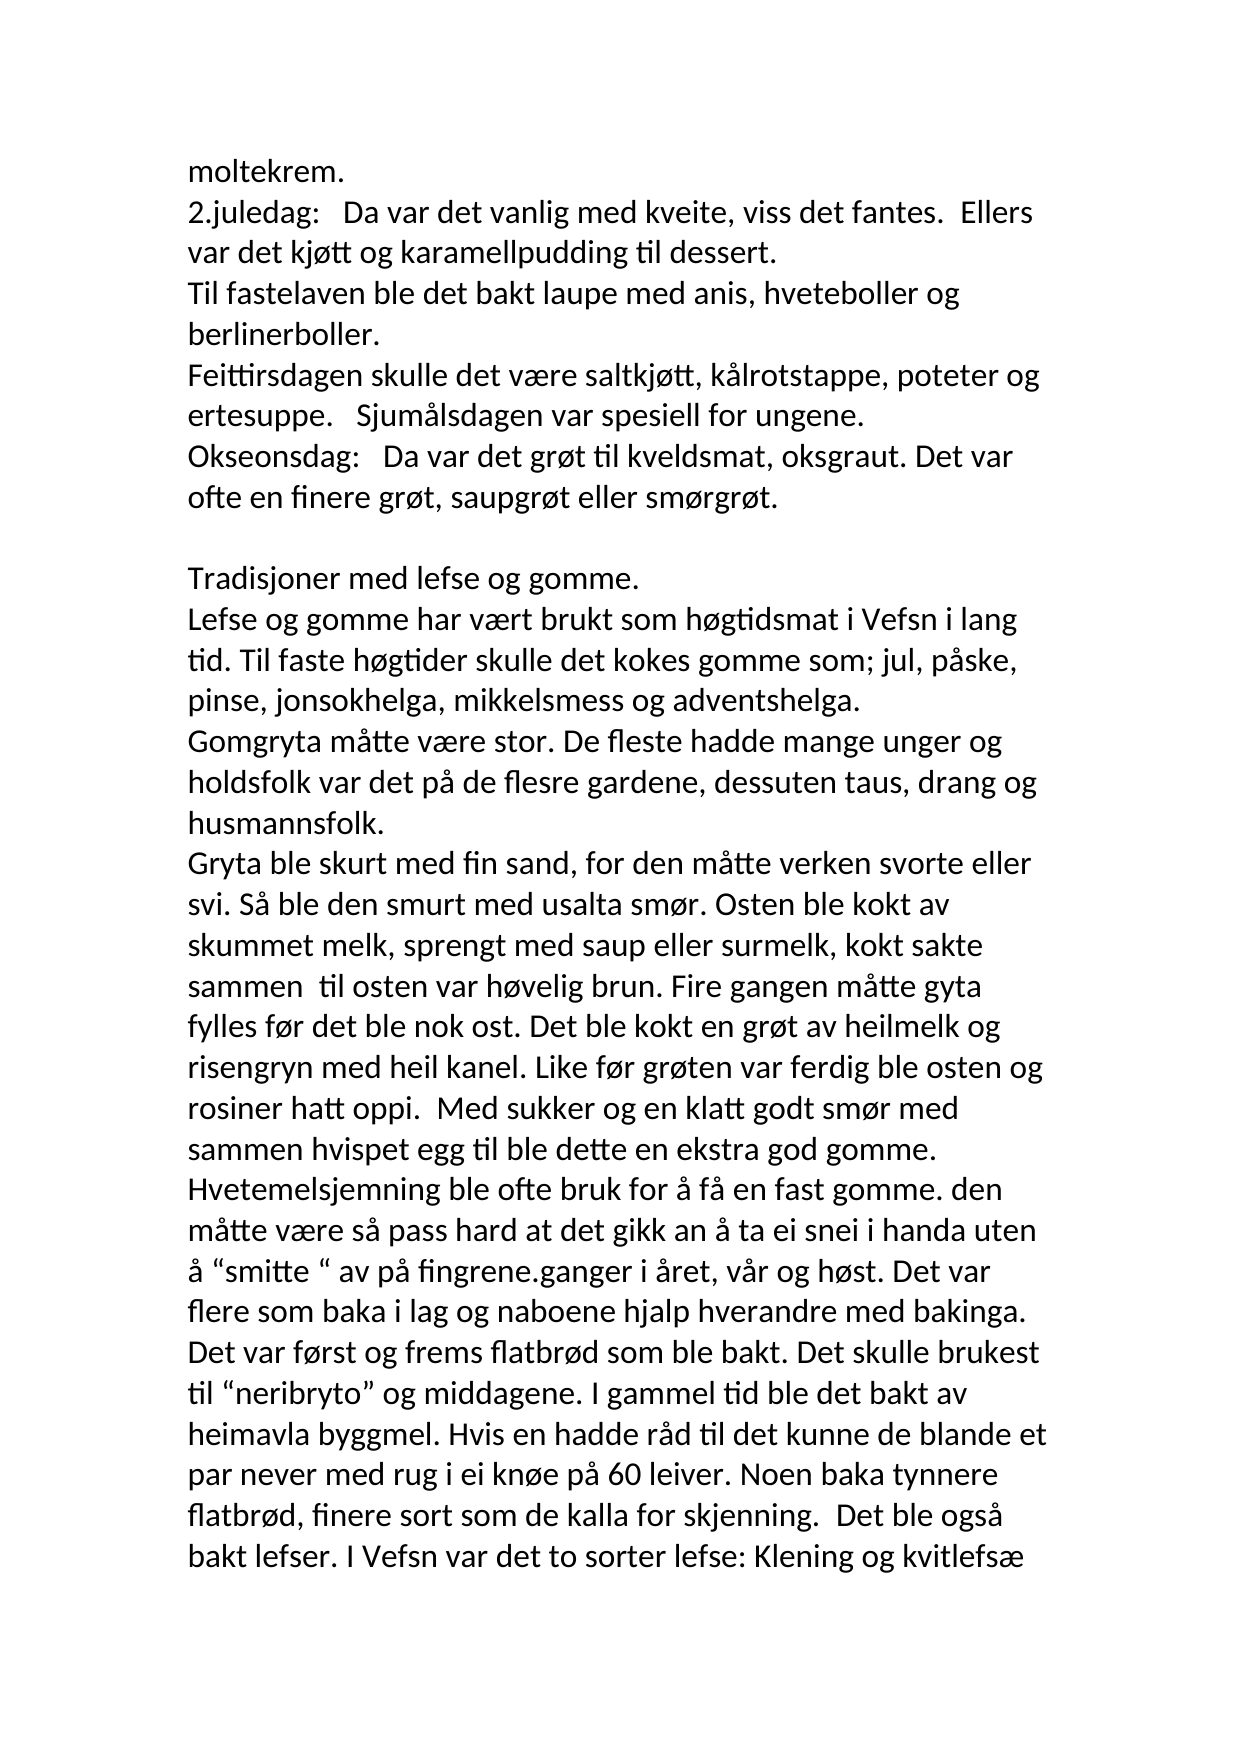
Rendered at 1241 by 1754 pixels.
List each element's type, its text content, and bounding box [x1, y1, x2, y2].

text Tradisjoner med lefse og gomme. [187, 557, 1053, 598]
text 2.juledag: Da var det vanlig med kveite, viss det fantes. Ellers var det kjøtt og karamellpudding til dessert. [187, 191, 1053, 272]
text Gomgryta måtte være stor. De fleste hadde mange unger og holdsfolk var det på de flesre gardene, dessuten taus, drang og husmannsfolk. [187, 720, 1053, 842]
text Okseonsdag: Da var det grøt til kveldsmat, oksgraut. Det var ofte en finere grøt, saupgrøt eller smørgrøt. [187, 435, 1053, 517]
text Feittirsdagen skulle det være saltkjøtt, kålrotstappe, poteter og ertesuppe. Sjumålsdagen var spesiell for ungene. [187, 354, 1053, 435]
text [187, 842, 1053, 1576]
text Til fastelaven ble det bakt laupe med anis, hveteboller og berlinerboller. [187, 272, 1053, 354]
text Lefse og gomme har vært brukt som høgtidsmat i Vefsn i lang tid. Til faste høgtider skulle det kokes gomme som; jul, påske, pinse, jonsokhelga, mikkelsmess og adventshelga. [187, 598, 1053, 720]
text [187, 150, 1053, 191]
